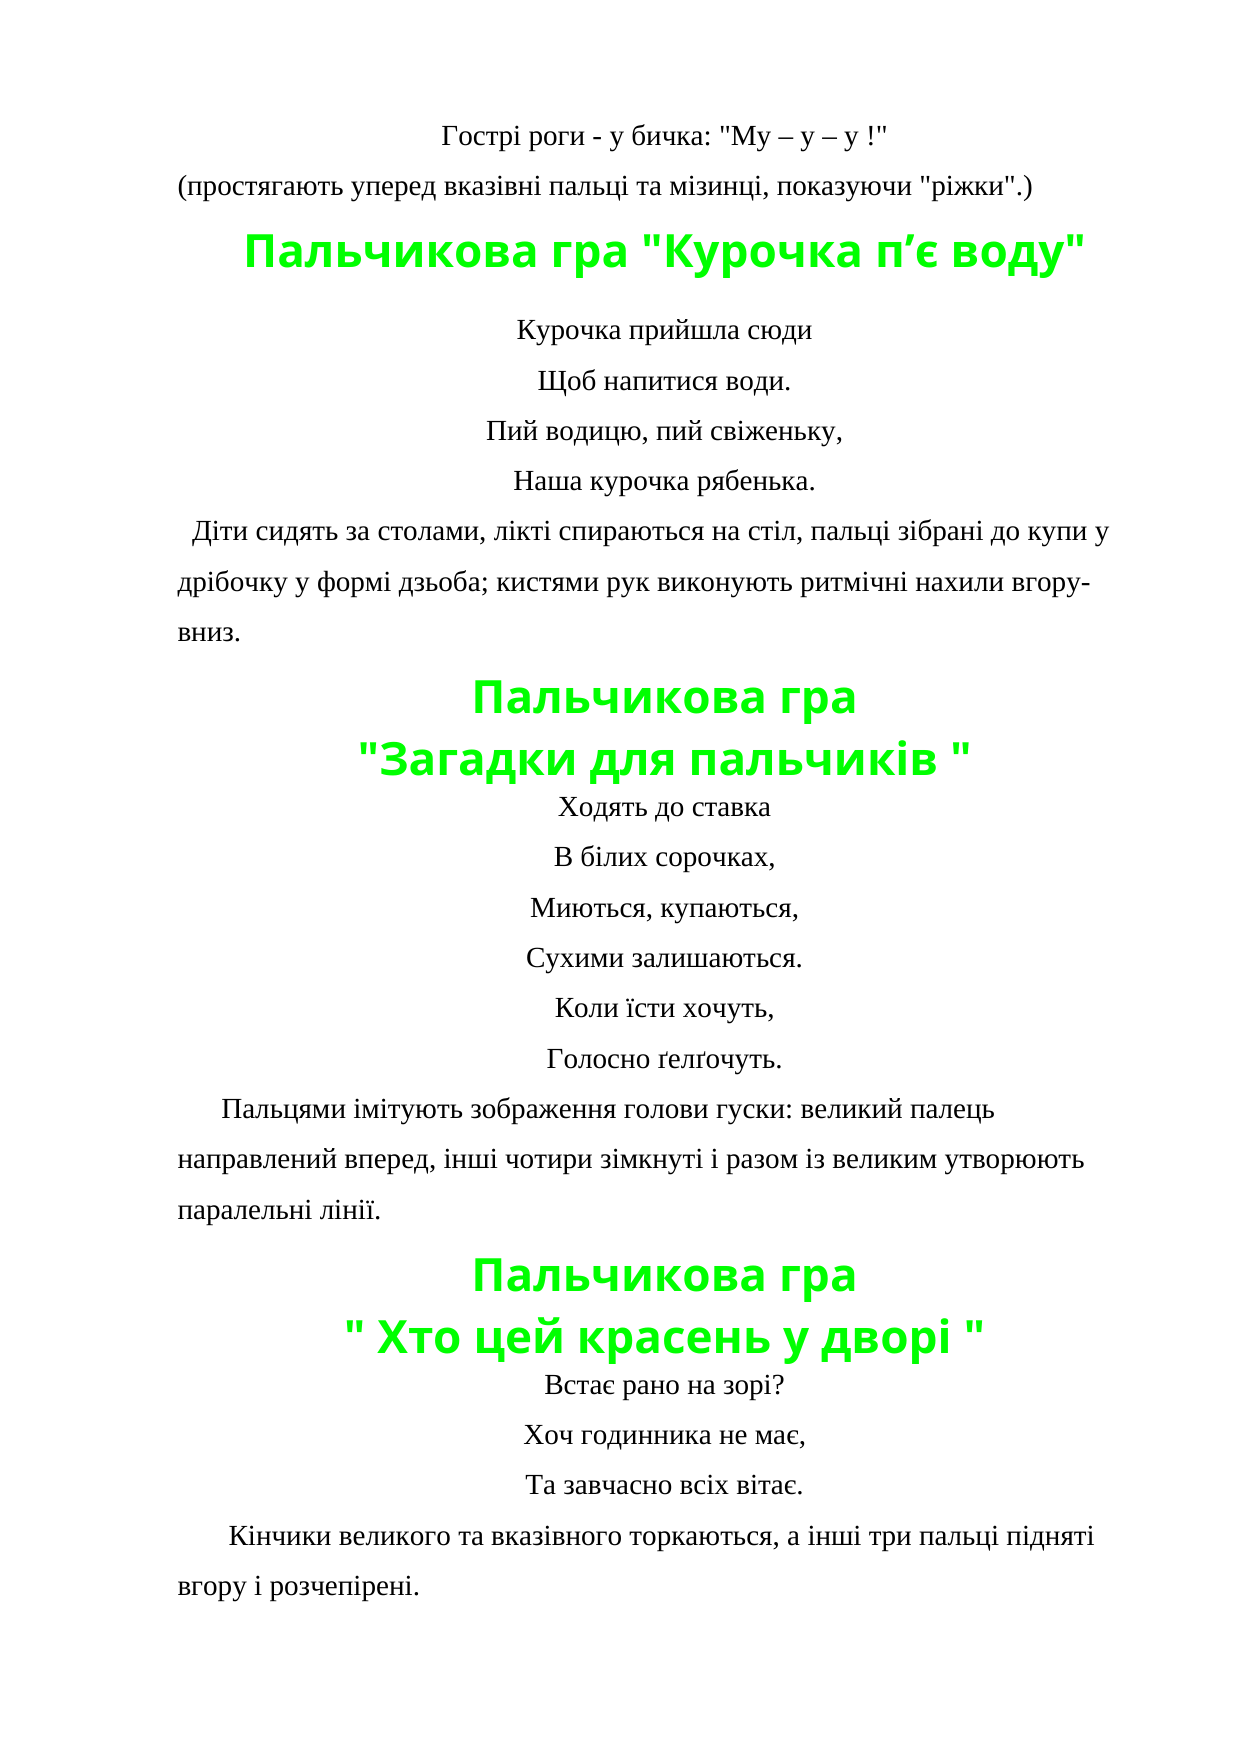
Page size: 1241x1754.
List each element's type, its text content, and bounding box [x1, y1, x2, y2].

text Гострі роги - у бичка: "Му – у – у !" [177, 118, 1152, 152]
text Пальчикова гра "Курочка п’є воду" [177, 219, 1152, 281]
text Пальцями імітують зображення голови гуски: великий палець направлений вперед, інші чотири зімкнуті і разом із великим утворюють паралельні лінії. [177, 1091, 1152, 1225]
text Кінчики великого та вказівного торкаються, а інші три пальці підняті вгору і розчепірені. [177, 1518, 1152, 1602]
text Встає рано на зорі? [177, 1367, 1152, 1400]
text Голосно ґелґочуть. [177, 1041, 1152, 1074]
text В білих сорочках, [177, 839, 1152, 873]
text Наша курочка рябенька. [177, 463, 1152, 497]
text Щоб напитися води. [177, 363, 1152, 396]
text Миються, купаються, [177, 890, 1152, 923]
text "Загадки для пальчиків " [177, 727, 1152, 789]
text Пальчикова гра [177, 1242, 1152, 1304]
text (простягають уперед вказівні пальці та мізинці, показуючи "ріжки".) [177, 168, 1152, 202]
text " Хто цей красень у дворі " [177, 1304, 1152, 1367]
text Курочка прийшла сюди [177, 312, 1152, 346]
text Пальчикова гра [177, 664, 1152, 727]
text Хоч годинника не має, [177, 1417, 1152, 1451]
text Та завчасно всіх вітає. [177, 1467, 1152, 1501]
text Коли їсти хочуть, [177, 991, 1152, 1024]
text Пий водицю, пий свіженьку, [177, 413, 1152, 446]
text Сухими залишаються. [177, 940, 1152, 974]
text Діти сидять за столами, лікті спираються на стіл, пальці зібрані до купи у дрібочку у формі дзьоба; кистями рук виконують ритмічні нахили вгору-вниз. [177, 513, 1152, 648]
text Ходять до ставка [177, 789, 1152, 823]
